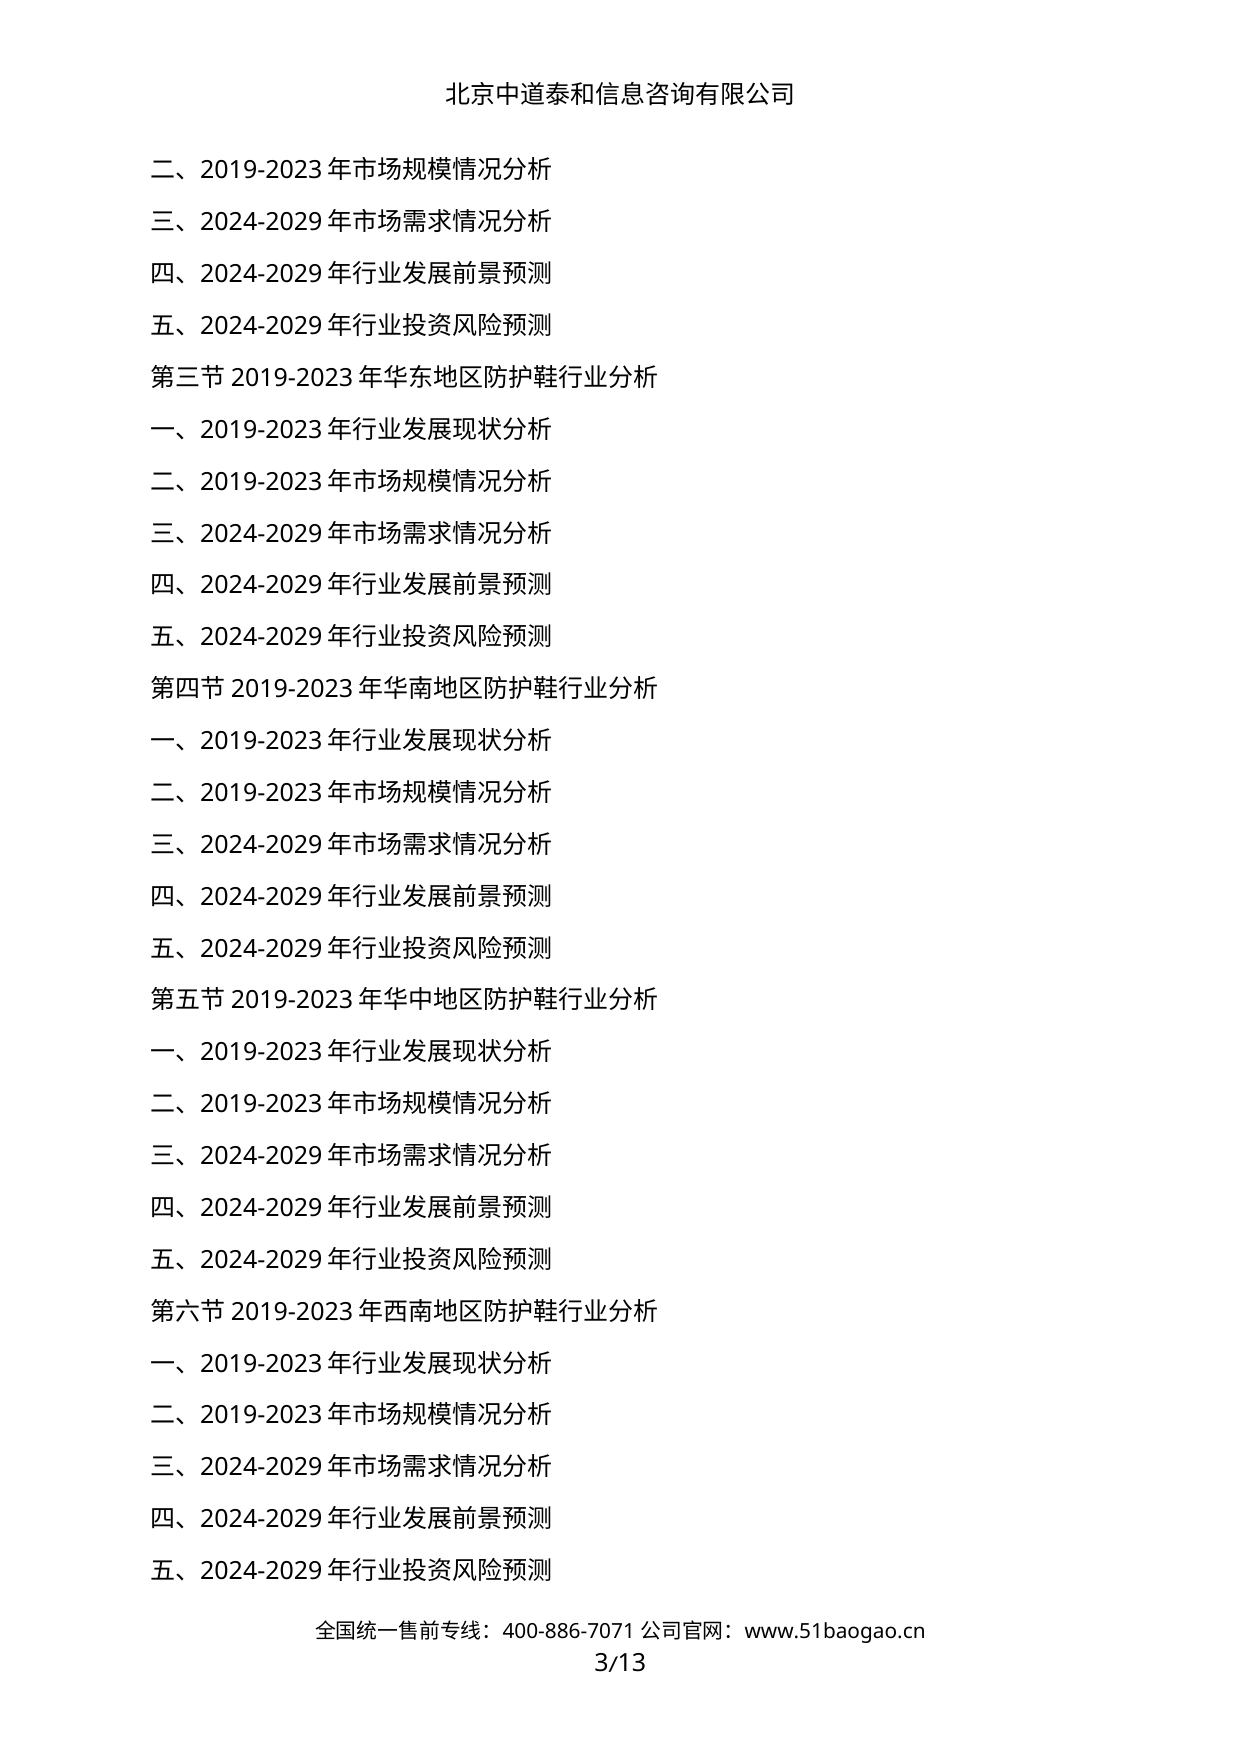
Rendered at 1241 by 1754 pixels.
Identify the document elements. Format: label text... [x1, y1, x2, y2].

text 四、2024-2029年行业发展前景预测 [150, 876, 1090, 912]
text 四、2024-2029年行业发展前景预测 [150, 1187, 1090, 1224]
text 第三节 2019-2023年华东地区防护鞋行业分析 [150, 357, 1090, 394]
text 五、2024-2029年行业投资风险预测 [150, 306, 1090, 342]
text 一、2019-2023年行业发展现状分析 [150, 721, 1090, 757]
text 五、2024-2029年行业投资风险预测 [150, 1551, 1090, 1587]
text 第四节 2019-2023年华南地区防护鞋行业分析 [150, 669, 1090, 705]
text 四、2024-2029年行业发展前景预测 [150, 565, 1090, 601]
text 三、2024-2029年市场需求情况分析 [150, 824, 1090, 861]
text 五、2024-2029年行业投资风险预测 [150, 1239, 1090, 1276]
text 一、2019-2023年行业发展现状分析 [150, 409, 1090, 446]
text 一、2019-2023年行业发展现状分析 [150, 1343, 1090, 1379]
text 二、2019-2023年市场规模情况分析 [150, 772, 1090, 809]
text 二、2019-2023年市场规模情况分析 [150, 150, 1090, 186]
text 二、2019-2023年市场规模情况分析 [150, 1395, 1090, 1431]
text 二、2019-2023年市场规模情况分析 [150, 461, 1090, 497]
text 三、2024-2029年市场需求情况分析 [150, 513, 1090, 549]
text 二、2019-2023年市场规模情况分析 [150, 1084, 1090, 1120]
text 第六节 2019-2023年西南地区防护鞋行业分析 [150, 1291, 1090, 1327]
text 五、2024-2029年行业投资风险预测 [150, 617, 1090, 653]
text 四、2024-2029年行业发展前景预测 [150, 1499, 1090, 1535]
text 第五节 2019-2023年华中地区防护鞋行业分析 [150, 980, 1090, 1016]
text 一、2019-2023年行业发展现状分析 [150, 1032, 1090, 1068]
text 三、2024-2029年市场需求情况分析 [150, 1136, 1090, 1172]
text 三、2024-2029年市场需求情况分析 [150, 1447, 1090, 1483]
text 五、2024-2029年行业投资风险预测 [150, 928, 1090, 964]
text 三、2024-2029年市场需求情况分析 [150, 202, 1090, 238]
text 四、2024-2029年行业发展前景预测 [150, 254, 1090, 290]
